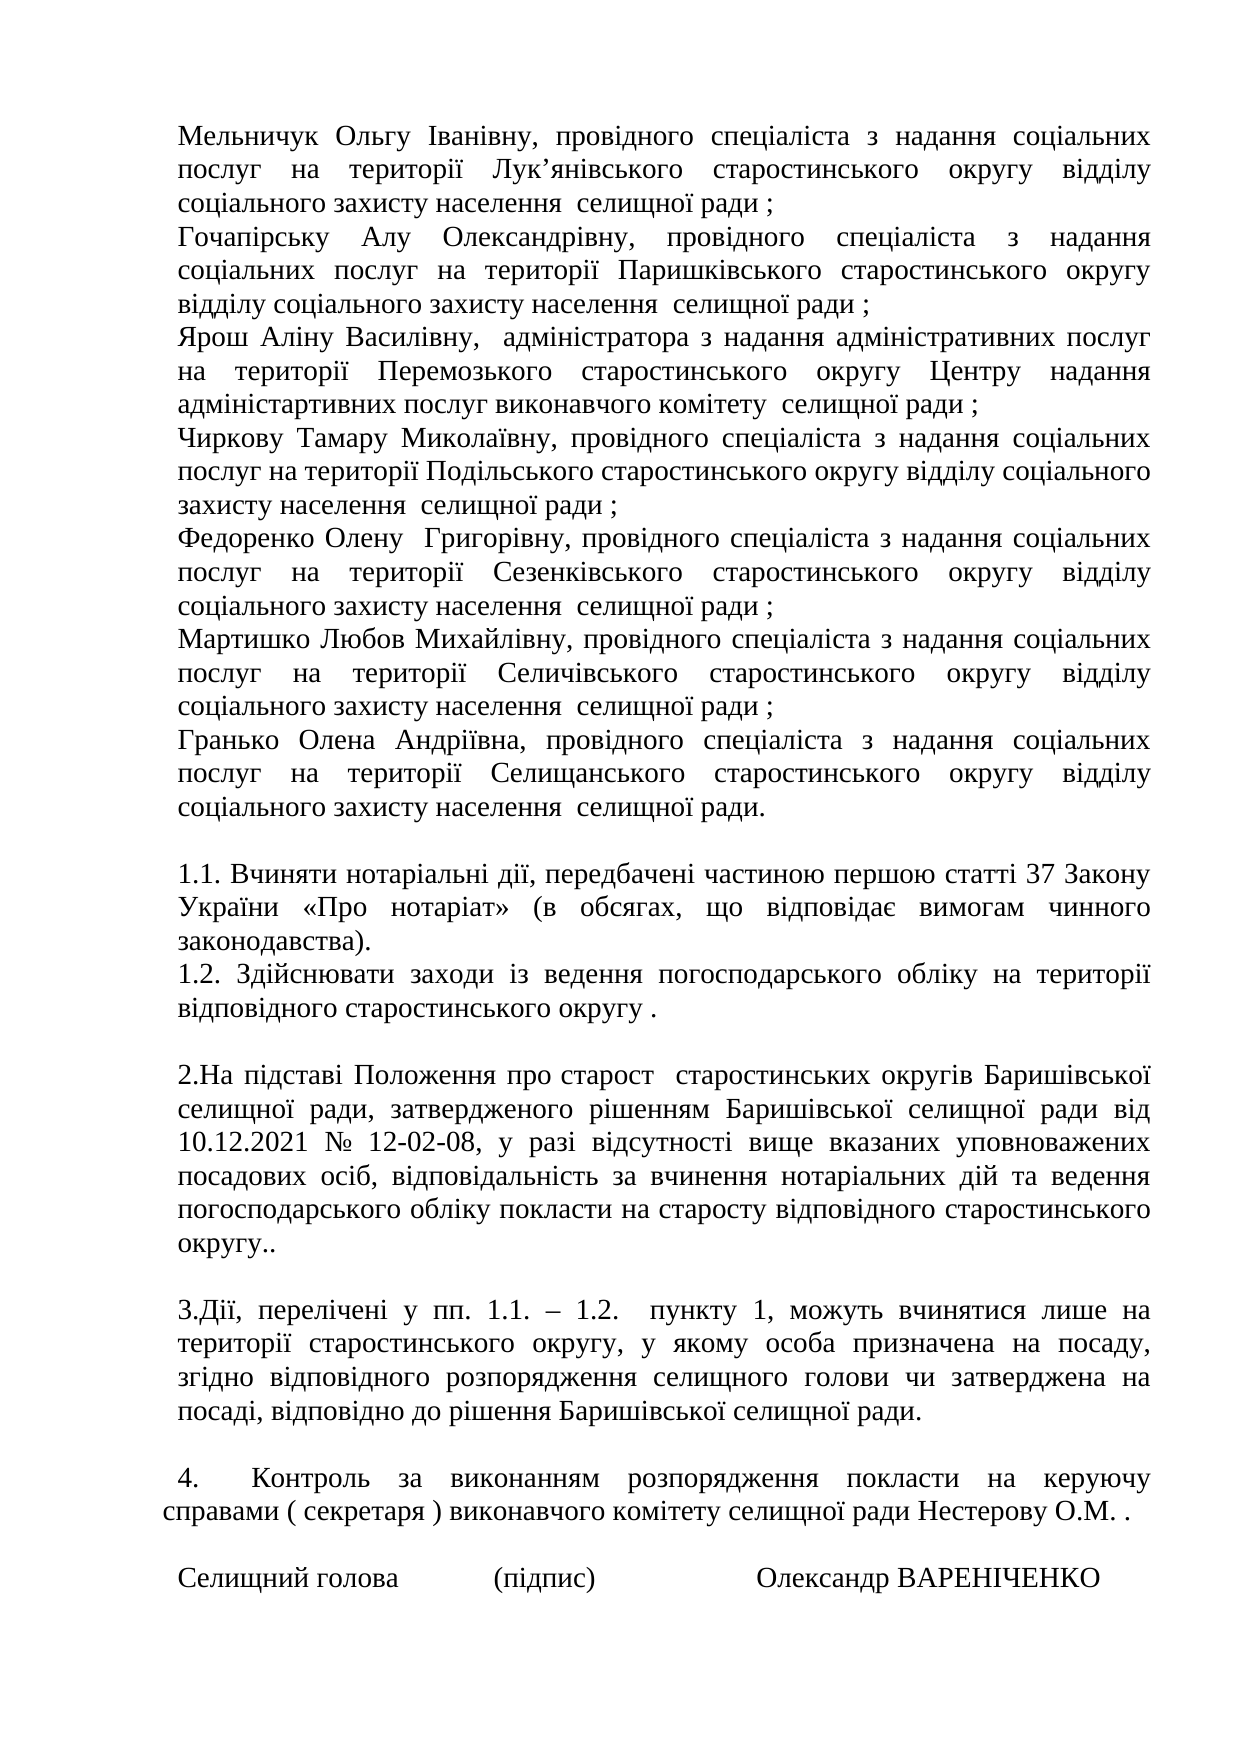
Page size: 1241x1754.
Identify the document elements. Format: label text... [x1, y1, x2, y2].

text 2.На підставі Положення про старост старостинських округів Баришівської селищної ради, затвердженого рішенням Баришівської селищної ради від 10.12.2021 № 12-02-08, у разі відсутності вище вказаних уповноважених посадових осіб, відповідальність за вчинення нотаріальних дій та ведення погосподарського обліку покласти на старосту відповідного старостинського округу.. [177, 1057, 1152, 1258]
list Контроль за виконанням розпорядження покласти на керуючу справами ( секретаря ) виконавчого комітету селищної ради Нестерову О.М. . [162, 1460, 1152, 1527]
list Ярош Аліну Василівну, адміністратора з надання адміністративних послуг на території Перемозького старостинського округу Центру надання адміністартивних послуг виконавчого комітету селищної ради ; [177, 319, 1152, 420]
list Гранько Олена Андріївна, провідного спеціаліста з надання соціальних послуг на території Селищанського старостинського округу відділу соціального захисту населення селищної ради. [177, 722, 1152, 822]
list Мельничук Ольгу Іванівну, провідного спеціаліста з надання соціальних послуг на території Лук’янівського старостинського округу відділу соціального захисту населення селищної ради ; [177, 118, 1152, 219]
list Гочапірську Алу Олександрівну, провідного спеціаліста з надання соціальних послуг на території Паришківського старостинського округу відділу соціального захисту населення селищної ради ; [177, 219, 1152, 319]
text 1.2. Здійснювати заходи із ведення погосподарського обліку на території відповідного старостинського округу . [177, 957, 1152, 1024]
list Мартишко Любов Михайлівну, провідного спеціаліста з надання соціальних послуг на території Селичівського старостинського округу відділу соціального захисту населення селищної ради ; [177, 621, 1152, 722]
list Чиркову Тамару Миколаївну, провідного спеціаліста з надання соціальних послуг на території Подільського старостинського округу відділу соціального захисту населення селищної ради ; [177, 420, 1152, 521]
list 3.Дії, перелічені у пп. 1.1. – 1.2. пункту 1, можуть вчинятися лише на території старостинського округу, у якому особа призначена на посаду, згідно відповідного розпорядження селищного голови чи затверджена на посаді, відповідно до рішення Баришівської селищної ради. [177, 1292, 1152, 1426]
text 1.1. Вчиняти нотаріальні дії, передбачені частиною першою статті 37 Закону України «Про нотаріат» (в обсягах, що відповідає вимогам чинного законодавства). [177, 856, 1152, 957]
list Федоренко Олену Григорівну, провідного спеціаліста з надання соціальних послуг на території Сезенківського старостинського округу відділу соціального захисту населення селищної ради ; [177, 521, 1152, 621]
text Селищний голова (підпис) Олександр ВАРЕНІЧЕНКО [177, 1560, 1152, 1594]
